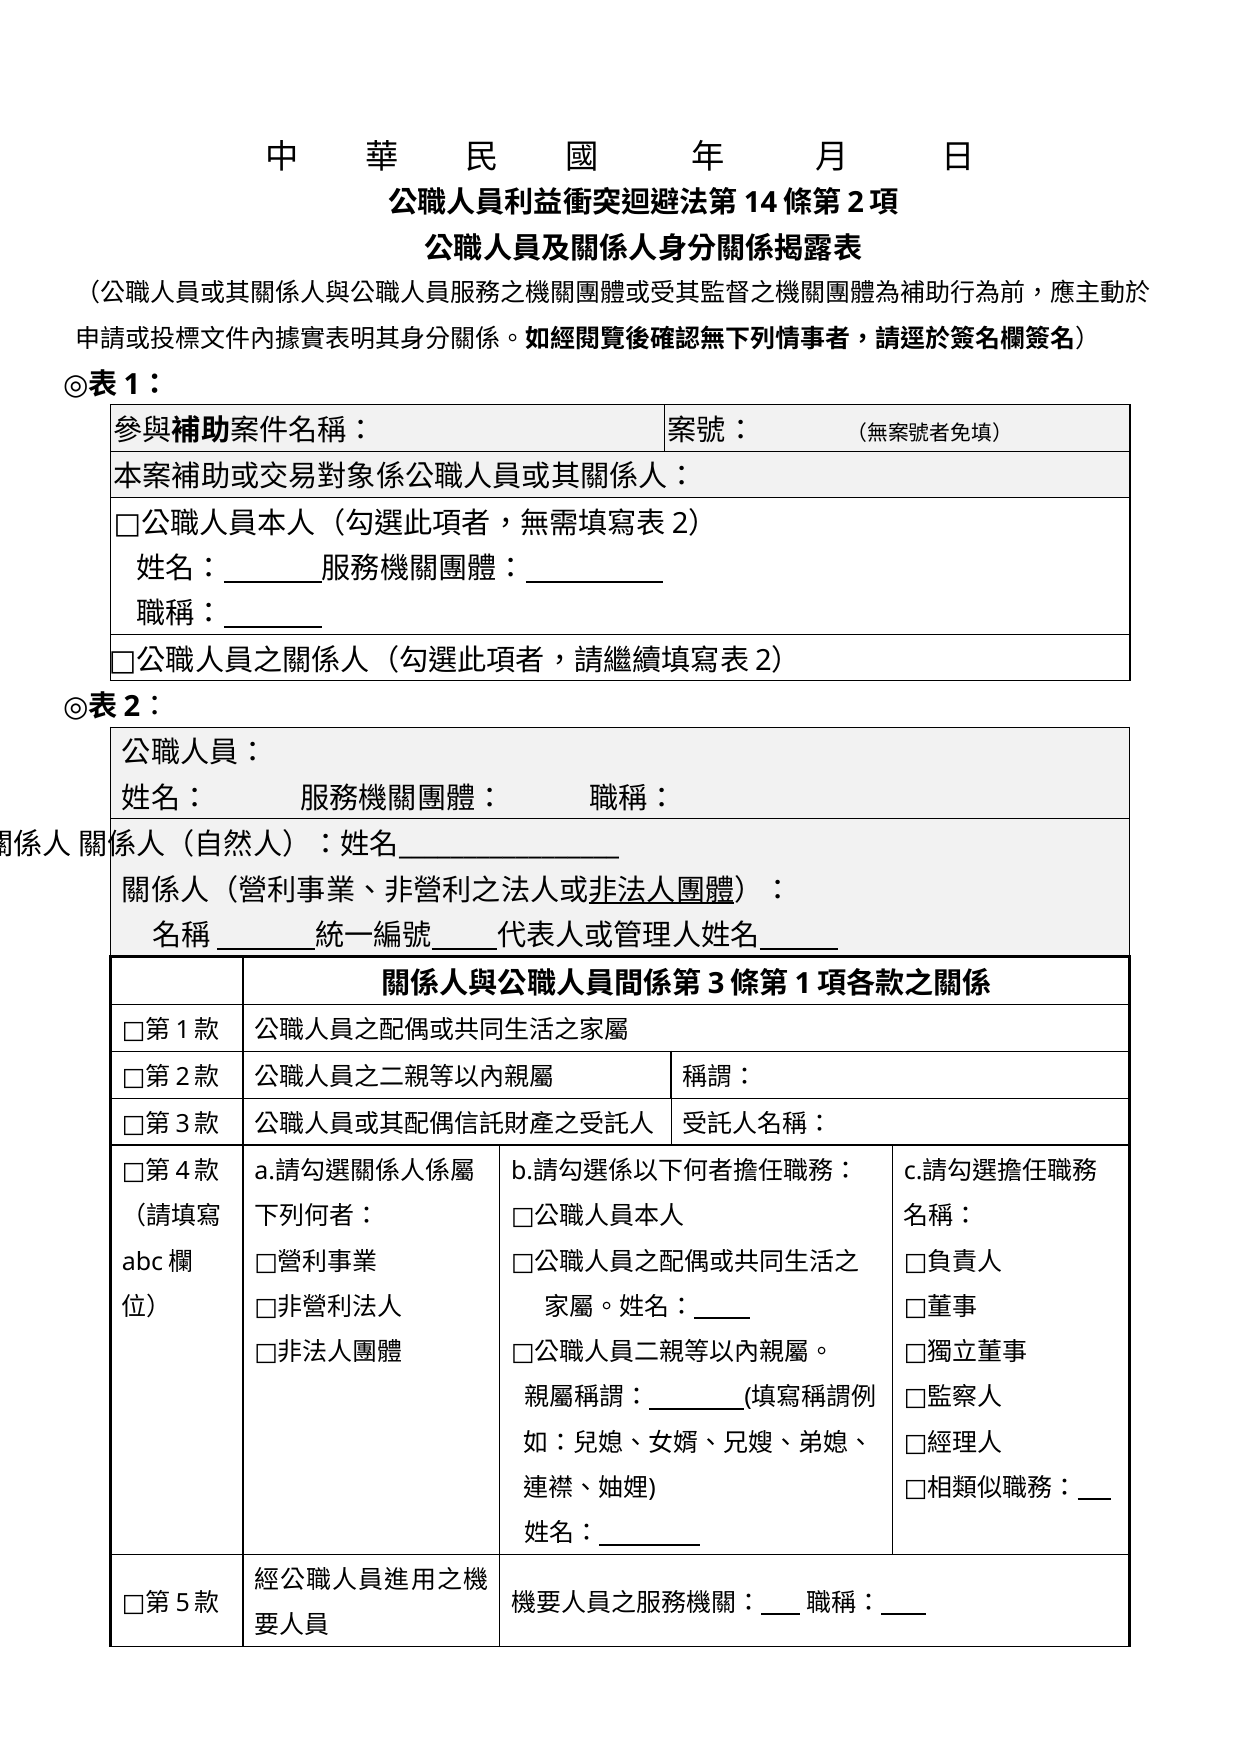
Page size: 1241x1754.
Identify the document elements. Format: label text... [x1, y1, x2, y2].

table_cell □第4款 （請填寫abc欄位） [112, 1146, 242, 1554]
table_cell 稱謂： [672, 1052, 1128, 1097]
table_cell 關係人 關係人（自然人）：姓名_________________ 關係人（營利事業、非營利之法人或非法人團體）： 名稱 統一編號 代表人或管理人姓名 [111, 819, 1129, 955]
text ◎表2： [2, 681, 1240, 727]
text （公職人員或其關係人與公職人員服務之機關團體或受其監督之機關團體為補助行為前，應主動於申請或投標文件內據實表明其身分關係。如經閱覽後確認無下列情事者，請逕於簽名欄簽名） [75, 268, 1165, 359]
text 中 華 民 國 年 月 日 [75, 129, 1165, 178]
table_header 案號： （無案號者免填） [665, 405, 1129, 451]
table_cell 公職人員之配偶或共同生活之家屬 [244, 1005, 1128, 1051]
text 公職人員利益衝突迴避法第14條第2項 [0, 178, 1240, 223]
table_cell □第5款 [112, 1555, 242, 1646]
table_cell c.請勾選擔任職務名稱： □負責人 □董事 □獨立董事 □監察人 □經理人 □相類似職務： [893, 1146, 1128, 1554]
table_cell [112, 958, 242, 1004]
table_cell 本案補助或交易對象係公職人員或其關係人： [111, 452, 1129, 497]
table_cell b.請勾選係以下何者擔任職務： □公職人員本人 □公職人員之配偶或共同生活之家屬。姓名： □公職人員二親等以內親屬。 親屬稱謂： (填寫稱謂例如：兒媳、女婿、兄嫂、弟媳、連襟、妯娌) 姓名： [500, 1146, 892, 1554]
table_cell 受託人名稱： [672, 1099, 1128, 1144]
table_cell □第2款 [112, 1052, 242, 1097]
table_cell 關係人與公職人員間係第3條第1項各款之關係 [244, 958, 1128, 1004]
table_header 公職人員： 姓名： 服務機關團體： 職稱： [111, 728, 1129, 818]
text 公職人員及關係人身分關係揭露表 [0, 223, 1240, 268]
table_cell a.請勾選關係人係屬下列何者： □營利事業 □非營利法人 □非法人團體 [244, 1146, 499, 1554]
table_cell □公職人員本人（勾選此項者，無需填寫表2） 姓名： 服務機關團體： 職稱： [111, 498, 1129, 634]
text ◎表1： [2, 359, 1240, 404]
table_cell □第3款 [112, 1099, 242, 1144]
table_header 參與補助案件名稱： [111, 405, 664, 451]
table_cell 公職人員或其配偶信託財產之受託人 [244, 1099, 671, 1144]
table_cell □第1款 [112, 1005, 242, 1051]
table_cell □公職人員之關係人（勾選此項者，請繼續填寫表2） [111, 635, 1129, 680]
table_cell 機要人員之服務機關： 職稱： [500, 1555, 1128, 1646]
table_cell 公職人員之二親等以內親屬 [244, 1052, 670, 1097]
table_cell 經公職人員進用之機要人員 [244, 1555, 499, 1646]
